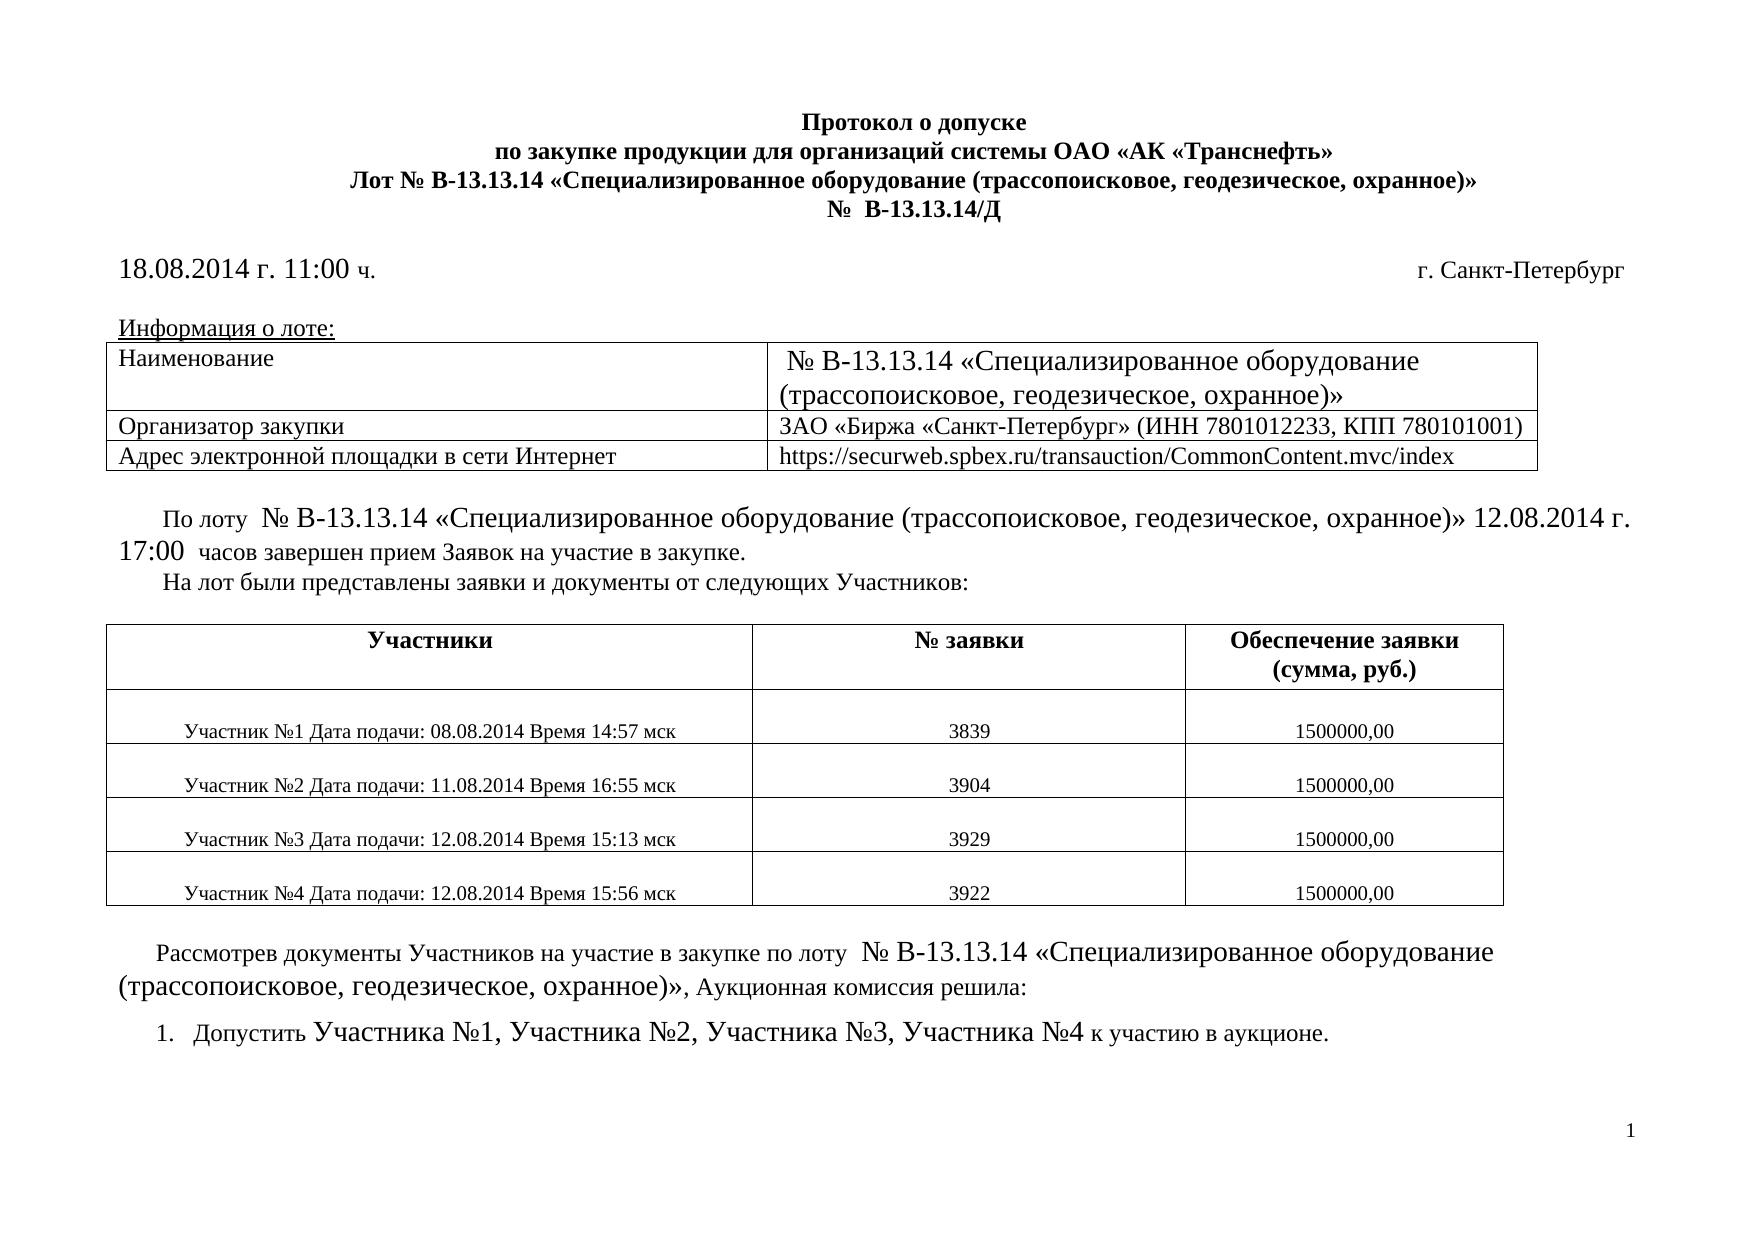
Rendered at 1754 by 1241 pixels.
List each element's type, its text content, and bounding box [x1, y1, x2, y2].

table_cell 1500000,00 [1186, 852, 1503, 905]
table_cell Участник №4 Дата подачи: 12.08.2014 Время 15:56 мск [107, 852, 752, 905]
table_cell https://securweb.spbex.ru/transauction/CommonContent.mvc/index [768, 441, 1537, 470]
table_cell Организатор закупки [107, 411, 767, 440]
list Допустить к участию в аукционе. [156, 1014, 1636, 1048]
text ч. г. Санкт-Петербург [118, 251, 1636, 285]
table_cell Участник №1 Дата подачи: 08.08.2014 Время 14:57 мск [107, 690, 752, 743]
table_header № заявки [753, 625, 1185, 689]
text По лоту часов завершен прием Заявок на участие в закупке. [118, 500, 1636, 567]
table_cell Адрес электронной площадки в сети Интернет [107, 441, 767, 470]
table_cell Участник №3 Дата подачи: 12.08.2014 Время 15:13 мск [107, 798, 752, 851]
title № [118, 194, 1636, 222]
table_header [768, 343, 1537, 410]
table_cell Участник №2 Дата подачи: 11.08.2014 Время 16:55 мск [107, 744, 752, 797]
table_header Участники [107, 625, 752, 689]
table_cell 3904 [753, 744, 1185, 797]
table_header Наименование [107, 343, 767, 410]
table_cell 1500000,00 [1186, 798, 1503, 851]
text Рассмотрев документы Участников на участие в закупке по лоту , Аукционная комиссия решила: [118, 934, 1636, 1002]
table_cell 1500000,00 [1186, 690, 1503, 743]
title по закупке продукции для организаций системы ОАО «АК «Транснефть» [118, 136, 1636, 165]
table_cell 1500000,00 [1186, 744, 1503, 797]
title Протокол о допуске [118, 107, 1636, 136]
table_cell ЗАО «Биржа «Санкт-Петербург» (ИНН 7801012233, КПП 780101001) [768, 411, 1537, 440]
text Информация о лоте: [118, 313, 1636, 342]
text На лот были представлены заявки и документы от следующих Участников: [118, 567, 1636, 596]
title Лот [118, 165, 1636, 194]
table_cell 3839 [753, 690, 1185, 743]
table_cell 3922 [753, 852, 1185, 905]
table_cell 3929 [753, 798, 1185, 851]
table_header Обеспечение заявки (сумма, руб.) [1186, 625, 1503, 689]
